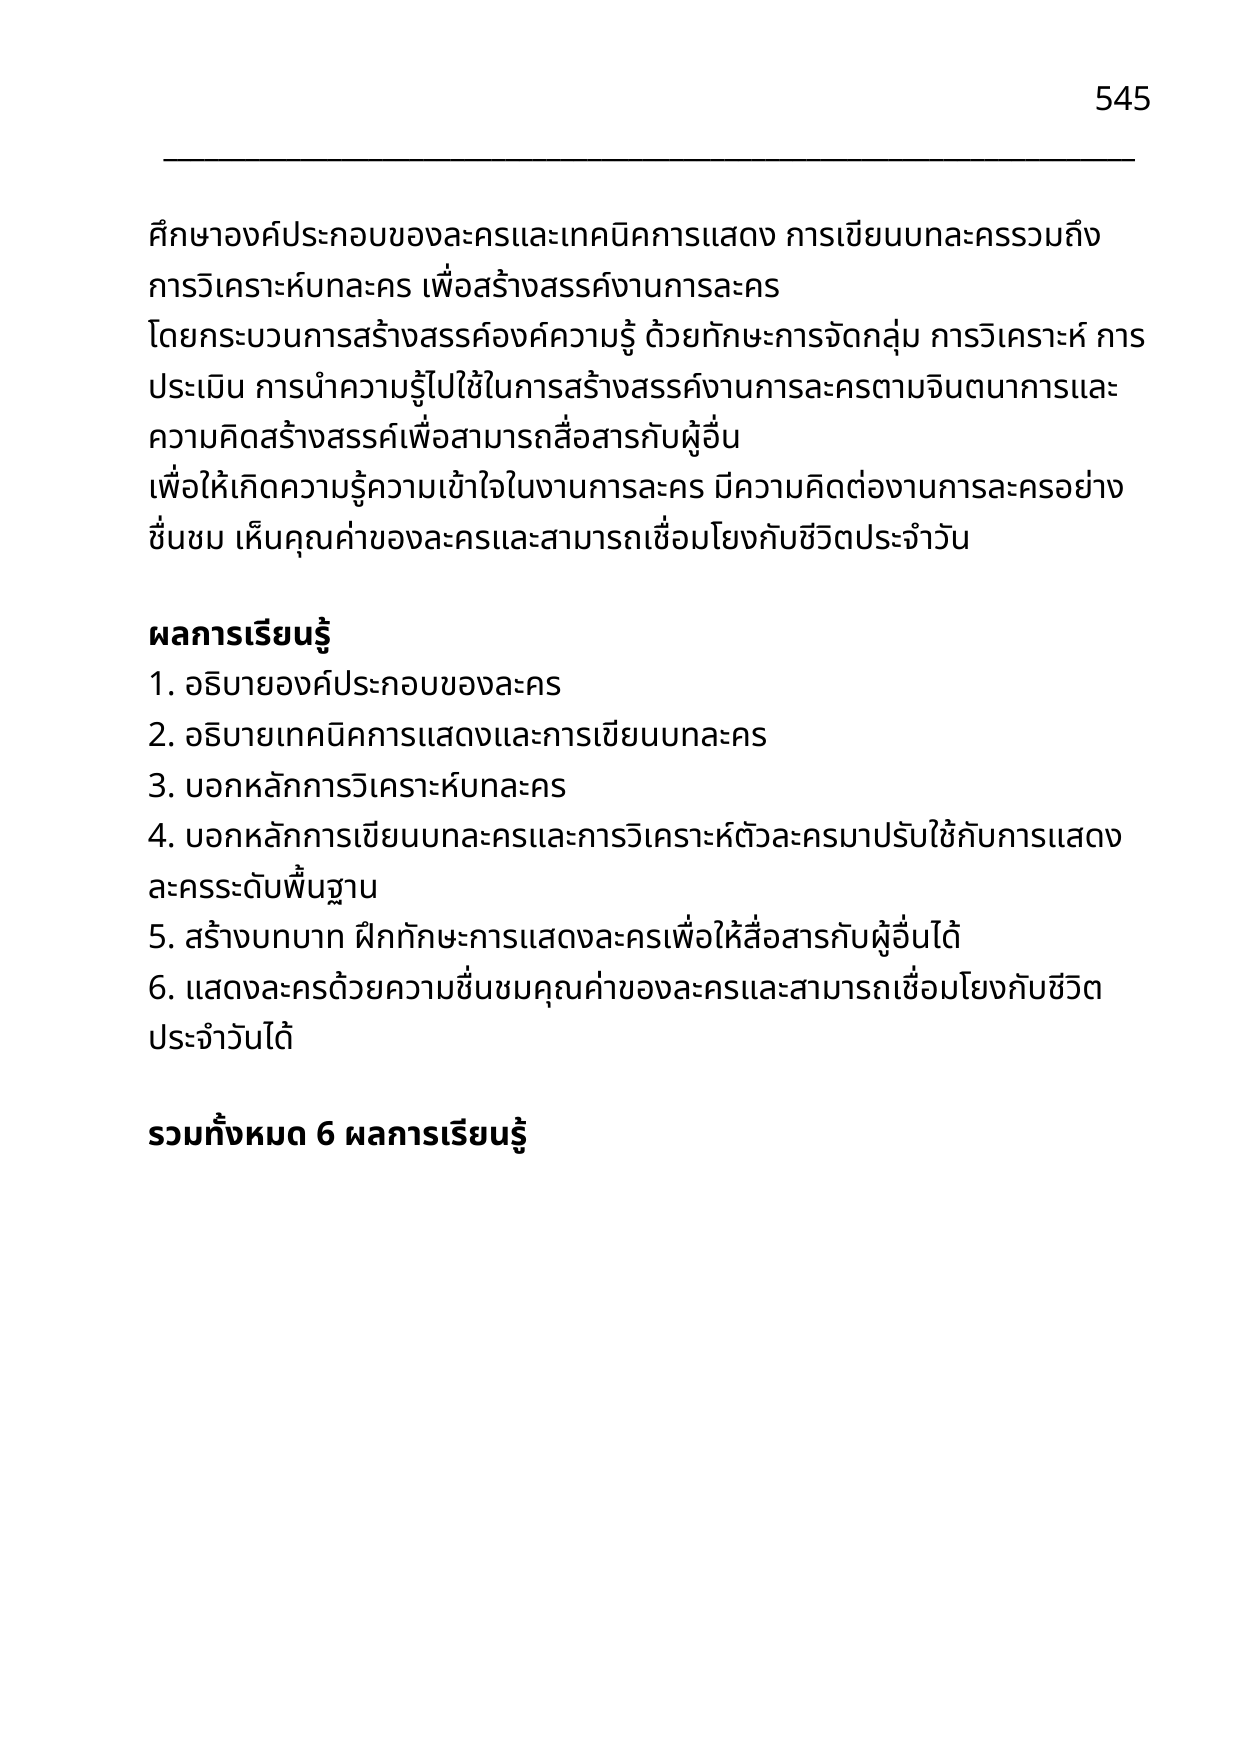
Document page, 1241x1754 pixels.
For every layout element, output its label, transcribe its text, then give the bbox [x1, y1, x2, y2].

text ผลการเรียนรู้ [148, 610, 1152, 660]
text เพื่อให้เกิดความรู้ความเข้าใจในงานการละคร มีความคิดต่องานการละครอย่างชื่นชม เห็นคุณค่าของละครและสามารถเชื่อมโยงกับชีวิตประจำวัน [148, 463, 1152, 564]
text 1. อธิบายองค์ประกอบของละคร [148, 660, 1152, 711]
text 4. บอกหลักการเขียนบทละครและการวิเคราะห์ตัวละครมาปรับใช้กับการแสดงละครระดับพื้นฐาน [148, 812, 1152, 913]
text 6. แสดงละครด้วยความชื่นชมคุณค่าของละครและสามารถเชื่อมโยงกับชีวิตประจำวันได้ [148, 964, 1152, 1065]
text 3. บอกหลักการวิเคราะห์บทละคร [148, 761, 1152, 812]
text รวมทั้งหมด 6 ผลการเรียนรู้ [148, 1110, 1152, 1161]
text 2. อธิบายเทคนิคการแสดงและการเขียนบทละคร [148, 711, 1152, 761]
text _______________________________________________________________________ [148, 118, 1152, 166]
text ศึกษาองค์ประกอบของละครและเทคนิคการแสดง การเขียนบทละครรวมถึงการวิเคราะห์บทละคร เพื่อสร้างสรรค์งานการละคร [148, 211, 1152, 312]
text โดยกระบวนการสร้างสรรค์องค์ความรู้ ด้วยทักษะการจัดกลุ่ม การวิเคราะห์ การประเมิน การนำความรู้ไปใช้ในการสร้างสรรค์งานการละครตามจินตนาการและความคิดสร้างสรรค์เพื่อสามารถสื่อสารกับผู้อื่น [148, 312, 1152, 463]
text 5. สร้างบทบาท ฝึกทักษะการแสดงละครเพื่อให้สื่อสารกับผู้อื่นได้ [148, 913, 1152, 964]
